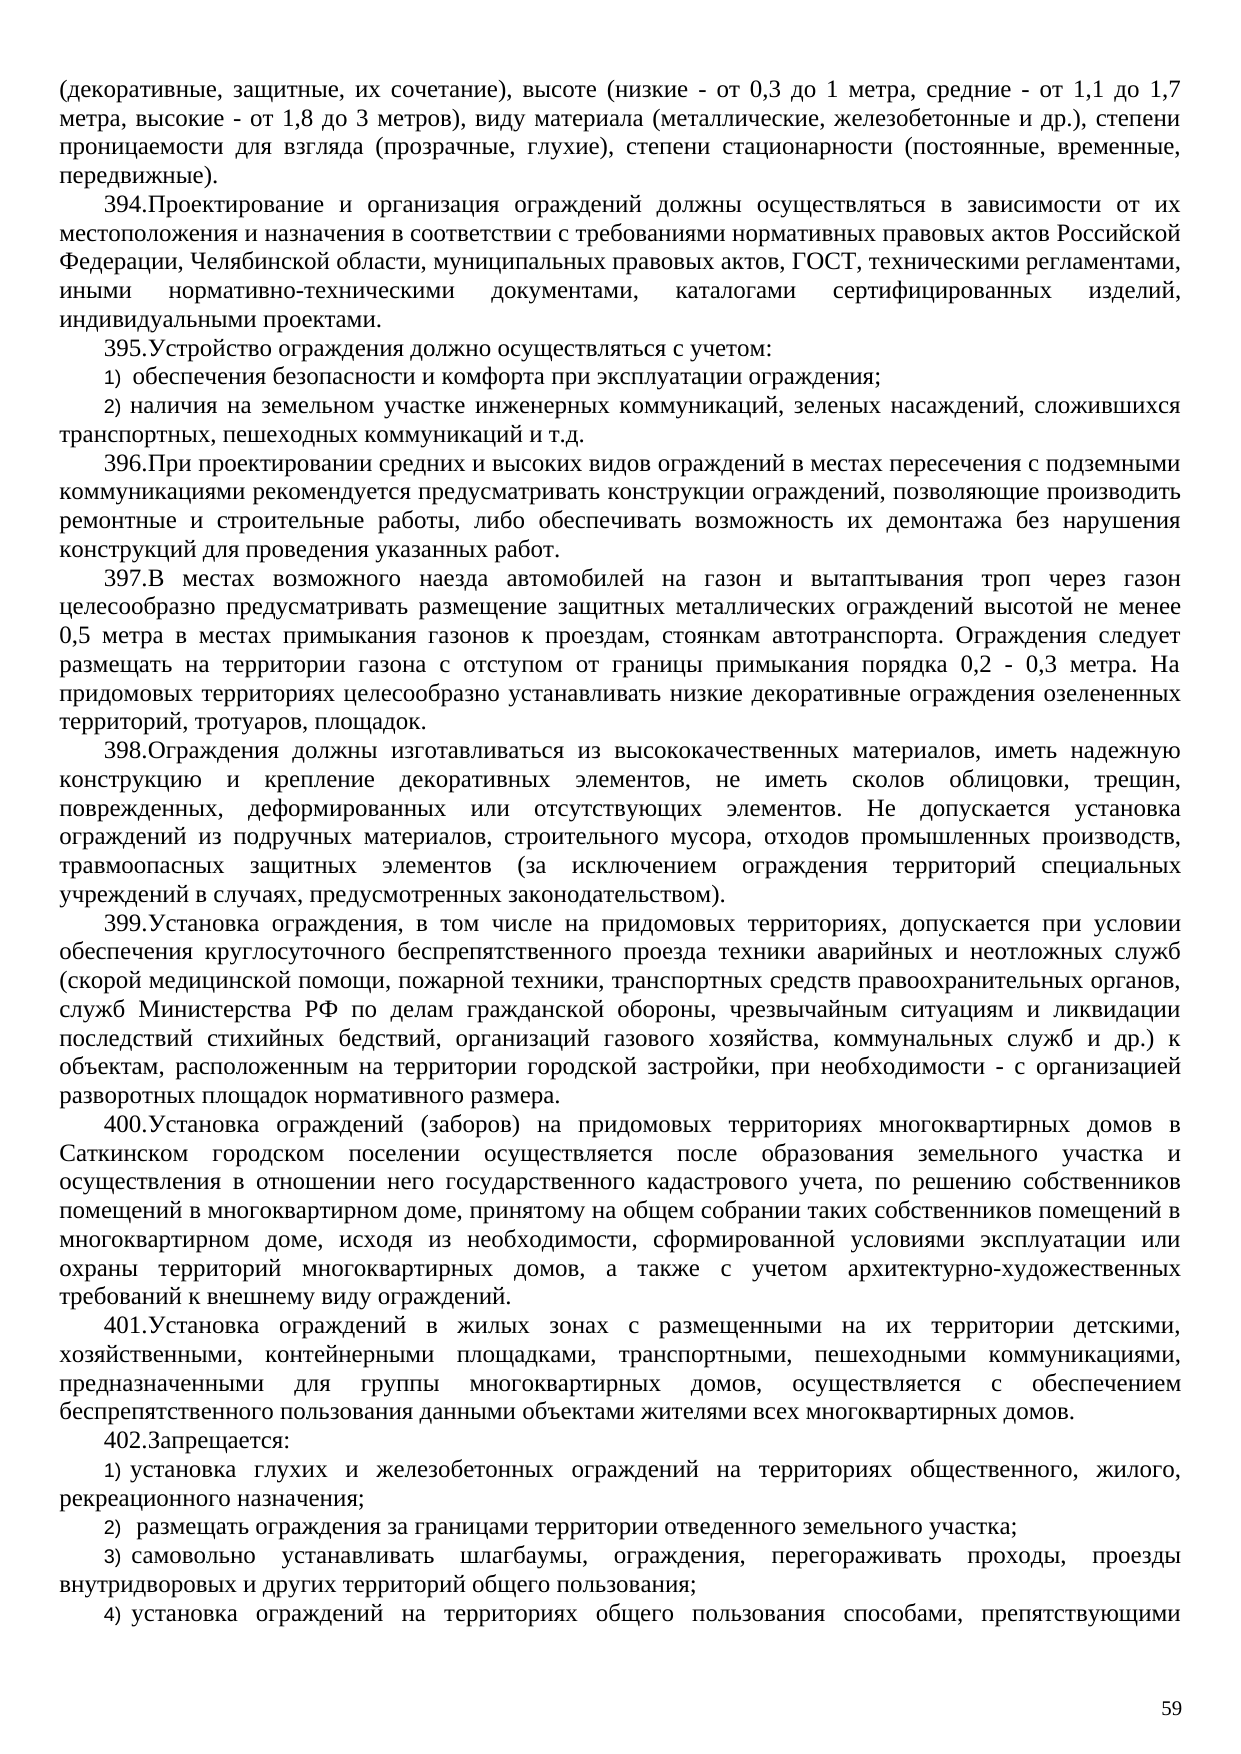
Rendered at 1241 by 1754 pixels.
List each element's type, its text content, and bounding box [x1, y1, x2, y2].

list Устройство ограждения должно осуществляться с учетом: [59, 333, 1182, 361]
list наличия на земельном участке инженерных коммуникаций, зеленых насаждений, сложившихся транспортных, пешеходных коммуникаций и т.д. [59, 390, 1182, 448]
list При проектировании средних и высоких видов ограждений в местах пересечения с подземными коммуникациями рекомендуется предусматривать конструкции ограждений, позволяющие производить ремонтные и строительные работы, либо обеспечивать возможность их демонтажа без нарушения конструкций для проведения указанных работ. [59, 448, 1182, 563]
list Установка ограждений в жилых зонах с размещенными на их территории детскими, хозяйственными, контейнерными площадками, транспортными, пешеходными коммуникациями, предназначенными для группы многоквартирных домов, осуществляется с обеспечением беспрепятственного пользования данными объектами жителями всех многоквартирных домов. [59, 1310, 1182, 1425]
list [59, 1598, 1182, 1626]
list Запрещается: [59, 1425, 1182, 1454]
list установка глухих и железобетонных ограждений на территориях общественного, жилого, рекреационного назначения; [59, 1454, 1182, 1511]
list Установка ограждений (заборов) на придомовых территориях многоквартирных домов в Саткинском городском поселении осуществляется после образования земельного участка и осуществления в отношении него государственного кадастрового учета, по решению собственников помещений в многоквартирном доме, принятому на общем собрании таких собственников помещений в многоквартирном доме, исходя из необходимости, сформированной условиями эксплуатации или охраны территорий многоквартирных домов, а также с учетом архитектурно-художественных требований к внешнему виду ограждений. [59, 1109, 1182, 1310]
list размещать ограждения за границами территории отведенного земельного участка; [59, 1511, 1182, 1540]
list самовольно устанавливать шлагбаумы, ограждения, перегораживать проходы, проезды внутридворовых и других территорий общего пользования; [59, 1540, 1182, 1598]
list В местах возможного наезда автомобилей на газон и вытаптывания троп через газон целесообразно предусматривать размещение защитных металлических ограждений высотой не менее 0,5 метра в местах примыкания газонов к проездам, стоянкам автотранспорта. Ограждения следует размещать на территории газона с отступом от границы примыкания порядка 0,2 - 0,3 метра. На придомовых территориях целесообразно устанавливать низкие декоративные ограждения озелененных территорий, тротуаров, площадок. [59, 563, 1182, 735]
list Проектирование и организация ограждений должны осуществляться в зависимости от их местоположения и назначения в соответствии с требованиями нормативных правовых актов Российской Федерации, Челябинской области, муниципальных правовых актов, ГОСТ, техническими регламентами, иными нормативно-техническими документами, каталогами сертифицированных изделий, индивидуальными проектами. [59, 189, 1182, 333]
list обеспечения безопасности и комфорта при эксплуатации ограждения; [59, 361, 1182, 390]
list Ограждения должны изготавливаться из высококачественных материалов, иметь надежную конструкцию и крепление декоративных элементов, не иметь сколов облицовки, трещин, поврежденных, деформированных или отсутствующих элементов. Не допускается установка ограждений из подручных материалов, строительного мусора, отходов промышленных производств, травмоопасных защитных элементов (за исключением ограждения территорий специальных учреждений в случаях, предусмотренных законодательством). [59, 735, 1182, 908]
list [59, 74, 1182, 189]
list Установка ограждения, в том числе на придомовых территориях, допускается при условии обеспечения круглосуточного беспрепятственного проезда техники аварийных и неотложных служб (скорой медицинской помощи, пожарной техники, транспортных средств правоохранительных органов, служб Министерства РФ по делам гражданской обороны, чрезвычайным ситуациям и ликвидации последствий стихийных бедствий, организаций газового хозяйства, коммунальных служб и др.) к объектам, расположенным на территории городской застройки, при необходимости - с организацией разворотных площадок нормативного размера. [59, 908, 1182, 1109]
